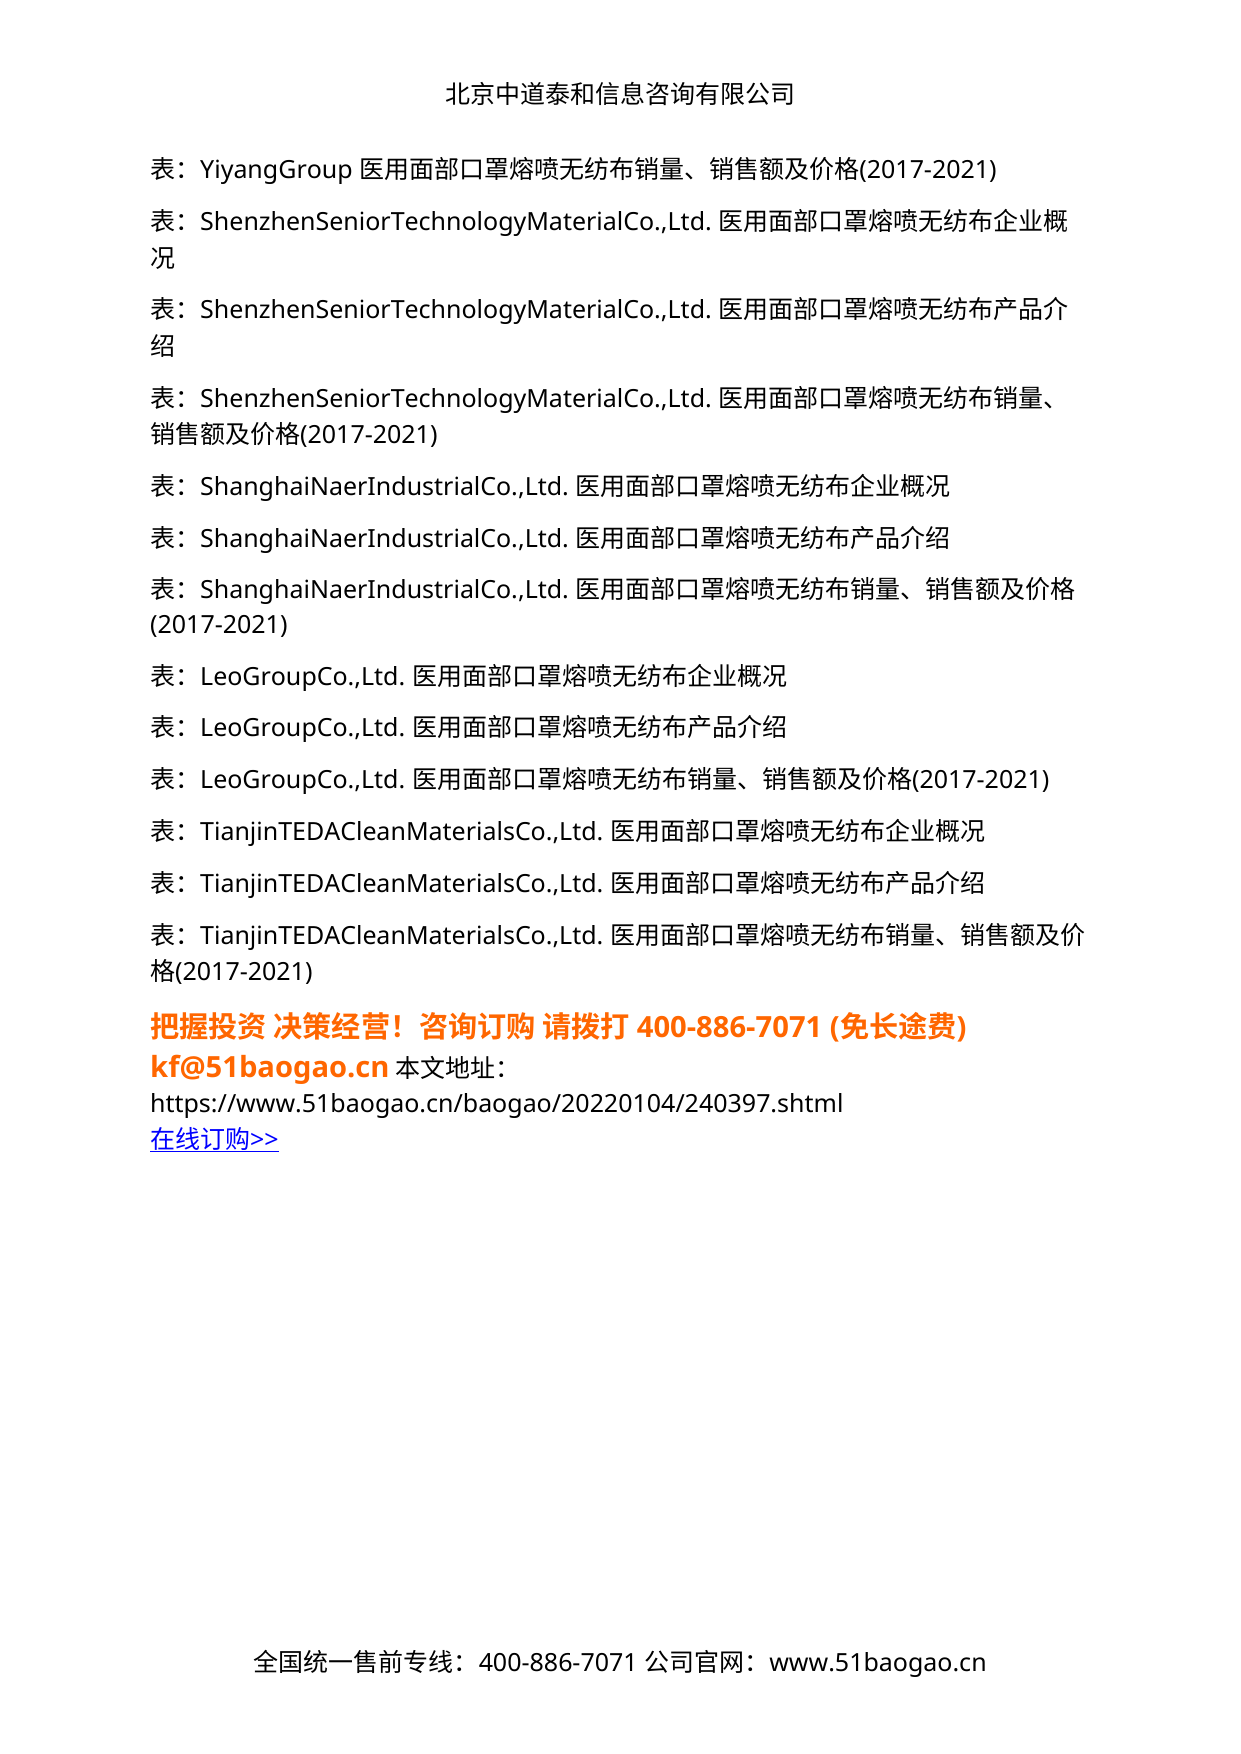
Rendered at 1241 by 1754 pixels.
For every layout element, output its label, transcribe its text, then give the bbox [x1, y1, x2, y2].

text 表：ShenzhenSeniorTechnologyMaterialCo.,Ltd. 医用面部口罩熔喷无纺布产品介绍 [150, 290, 1090, 362]
text 表：TianjinTEDACleanMaterialsCo.,Ltd. 医用面部口罩熔喷无纺布销量、销售额及价格(2017-2021) [150, 915, 1090, 988]
text 表：ShanghaiNaerIndustrialCo.,Ltd. 医用面部口罩熔喷无纺布销量、销售额及价格(2017-2021) [150, 570, 1090, 640]
text 表：ShanghaiNaerIndustrialCo.,Ltd. 医用面部口罩熔喷无纺布产品介绍 [150, 518, 1090, 554]
text 表：YiyangGroup 医用面部口罩熔喷无纺布销量、销售额及价格(2017-2021) [150, 150, 1090, 186]
text 把握投资 决策经营！咨询订购 请拨打 400-886-7071 (免长途费) kf@51baogao.cn本文地址：https://www.51baogao.cn/baogao/20220104/240397.shtml [150, 1003, 1090, 1119]
text 表：LeoGroupCo.,Ltd. 医用面部口罩熔喷无纺布企业概况 [150, 656, 1090, 692]
text 表：ShenzhenSeniorTechnologyMaterialCo.,Ltd. 医用面部口罩熔喷无纺布企业概况 [150, 202, 1090, 274]
text 表：ShenzhenSeniorTechnologyMaterialCo.,Ltd. 医用面部口罩熔喷无纺布销量、销售额及价格(2017-2021) [150, 378, 1090, 451]
text 表：LeoGroupCo.,Ltd. 医用面部口罩熔喷无纺布产品介绍 [150, 708, 1090, 744]
text 表：TianjinTEDACleanMaterialsCo.,Ltd. 医用面部口罩熔喷无纺布产品介绍 [150, 863, 1090, 900]
text 在线订购>> [150, 1119, 1090, 1156]
text 表：TianjinTEDACleanMaterialsCo.,Ltd. 医用面部口罩熔喷无纺布企业概况 [150, 812, 1090, 848]
text 表：ShanghaiNaerIndustrialCo.,Ltd. 医用面部口罩熔喷无纺布企业概况 [150, 466, 1090, 502]
text 表：LeoGroupCo.,Ltd. 医用面部口罩熔喷无纺布销量、销售额及价格(2017-2021) [150, 760, 1090, 796]
